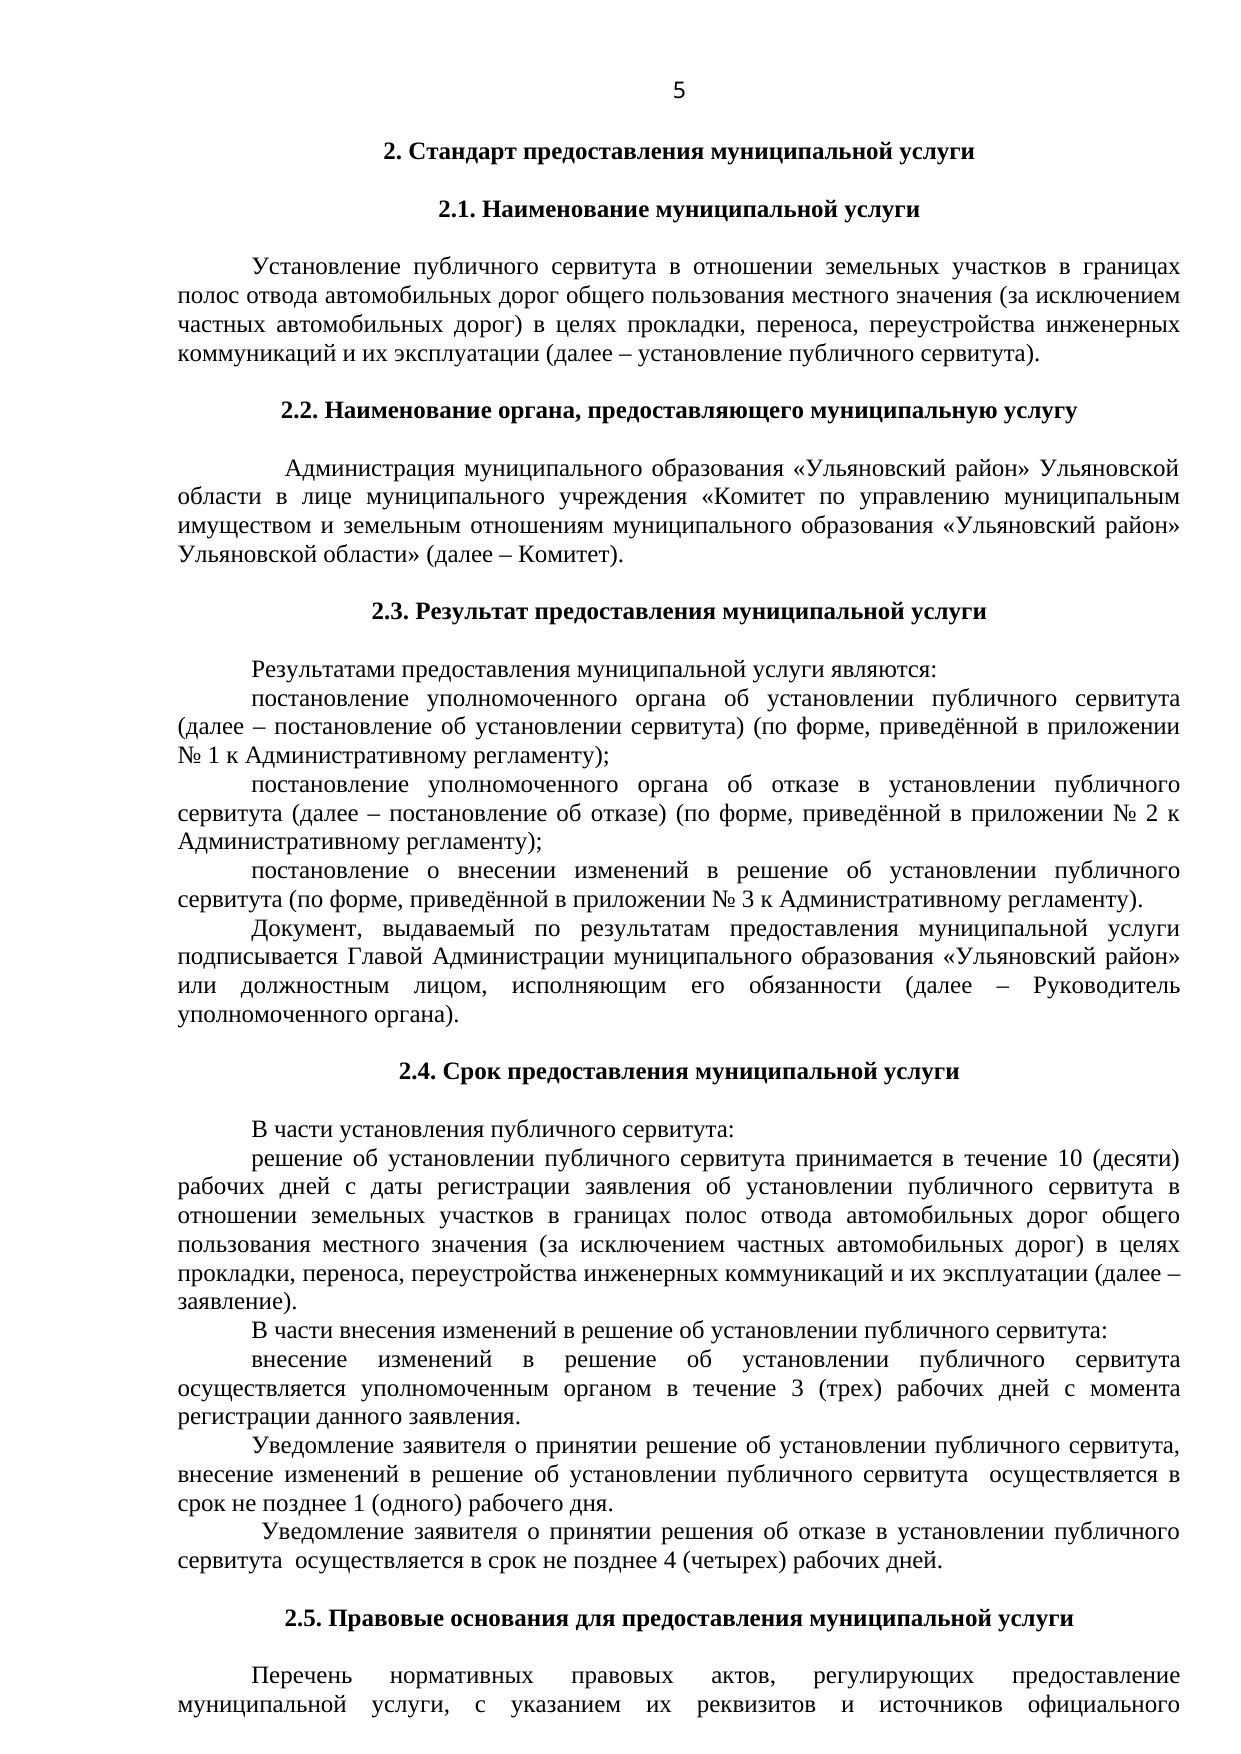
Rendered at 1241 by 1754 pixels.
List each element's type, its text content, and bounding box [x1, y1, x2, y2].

text Администрация муниципального образования «Ульяновский район» Ульяновской области в лице муниципального учреждения «Комитет по управлению муниципальным имуществом и земельным отношениям муниципального образования «Ульяновский район» Ульяновской области» (далее – Комитет). [177, 453, 1181, 568]
text решение об установлении публичного сервитута принимается в течение 10 (десяти) рабочих дней с даты регистрации заявления об установлении публичного сервитута в отношении земельных участков в границах полос отвода автомобильных дорог общего пользования местного значения (за исключением частных автомобильных дорог) в целях прокладки, переноса, переустройства инженерных коммуникаций и их эксплуатации (далее – заявление). [177, 1143, 1181, 1315]
text Документ, выдаваемый по результатам предоставления муниципальной услуги подписывается Главой Администрации муниципального образования «Ульяновский район» или должностным лицом, исполняющим его обязанности (далее – Руководитель уполномоченного органа). [177, 913, 1181, 1028]
text Установление публичного сервитута в отношении земельных участков в границах полос отвода автомобильных дорог общего пользования местного значения (за исключением частных автомобильных дорог) в целях прокладки, переноса, переустройства инженерных коммуникаций и их эксплуатации (далее – установление публичного сервитута). [177, 251, 1181, 366]
text В части внесения изменений в решение об установлении публичного сервитута: [177, 1315, 1181, 1344]
text 2.4. Срок предоставления муниципальной услуги [177, 1056, 1181, 1085]
text 2.5. Правовые основания для предоставления муниципальной услуги [177, 1603, 1181, 1631]
text 2.3. Результат предоставления муниципальной услуги [177, 596, 1181, 625]
text 2.2. Наименование органа, предоставляющего муниципальную услугу [177, 395, 1181, 424]
text Уведомление заявителя о принятии решения об отказе в установлении публичного сервитута осуществляется в срок не позднее 4 (четырех) рабочих дней. [177, 1516, 1181, 1574]
text постановление о внесении изменений в решение об установлении публичного сервитута (по форме, приведённой в приложении № 3 к Административному регламенту). [177, 855, 1181, 913]
text Уведомление заявителя о принятии решение об установлении публичного сервитута, внесение изменений в решение об установлении публичного сервитута осуществляется в срок не позднее 1 (одного) рабочего дня. [177, 1430, 1181, 1516]
text 2. Стандарт предоставления муниципальной услуги [177, 136, 1181, 165]
text Результатами предоставления муниципальной услуги являются: [177, 654, 1181, 683]
text 2.1. Наименование муниципальной услуги [177, 194, 1181, 223]
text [177, 1660, 1181, 1718]
text постановление уполномоченного органа об отказе в установлении публичного сервитута (далее – постановление об отказе) (по форме, приведённой в приложении № 2 к Административному регламенту); [177, 769, 1181, 855]
text В части установления публичного сервитута: [177, 1114, 1181, 1143]
text внесение изменений в решение об установлении публичного сервитута осуществляется уполномоченным органом в течение 3 (трех) рабочих дней с момента регистрации данного заявления. [177, 1344, 1181, 1430]
text постановление уполномоченного органа об установлении публичного сервитута (далее – постановление об установлении сервитута) (по форме, приведённой в приложении № 1 к Административному регламенту); [177, 683, 1181, 769]
